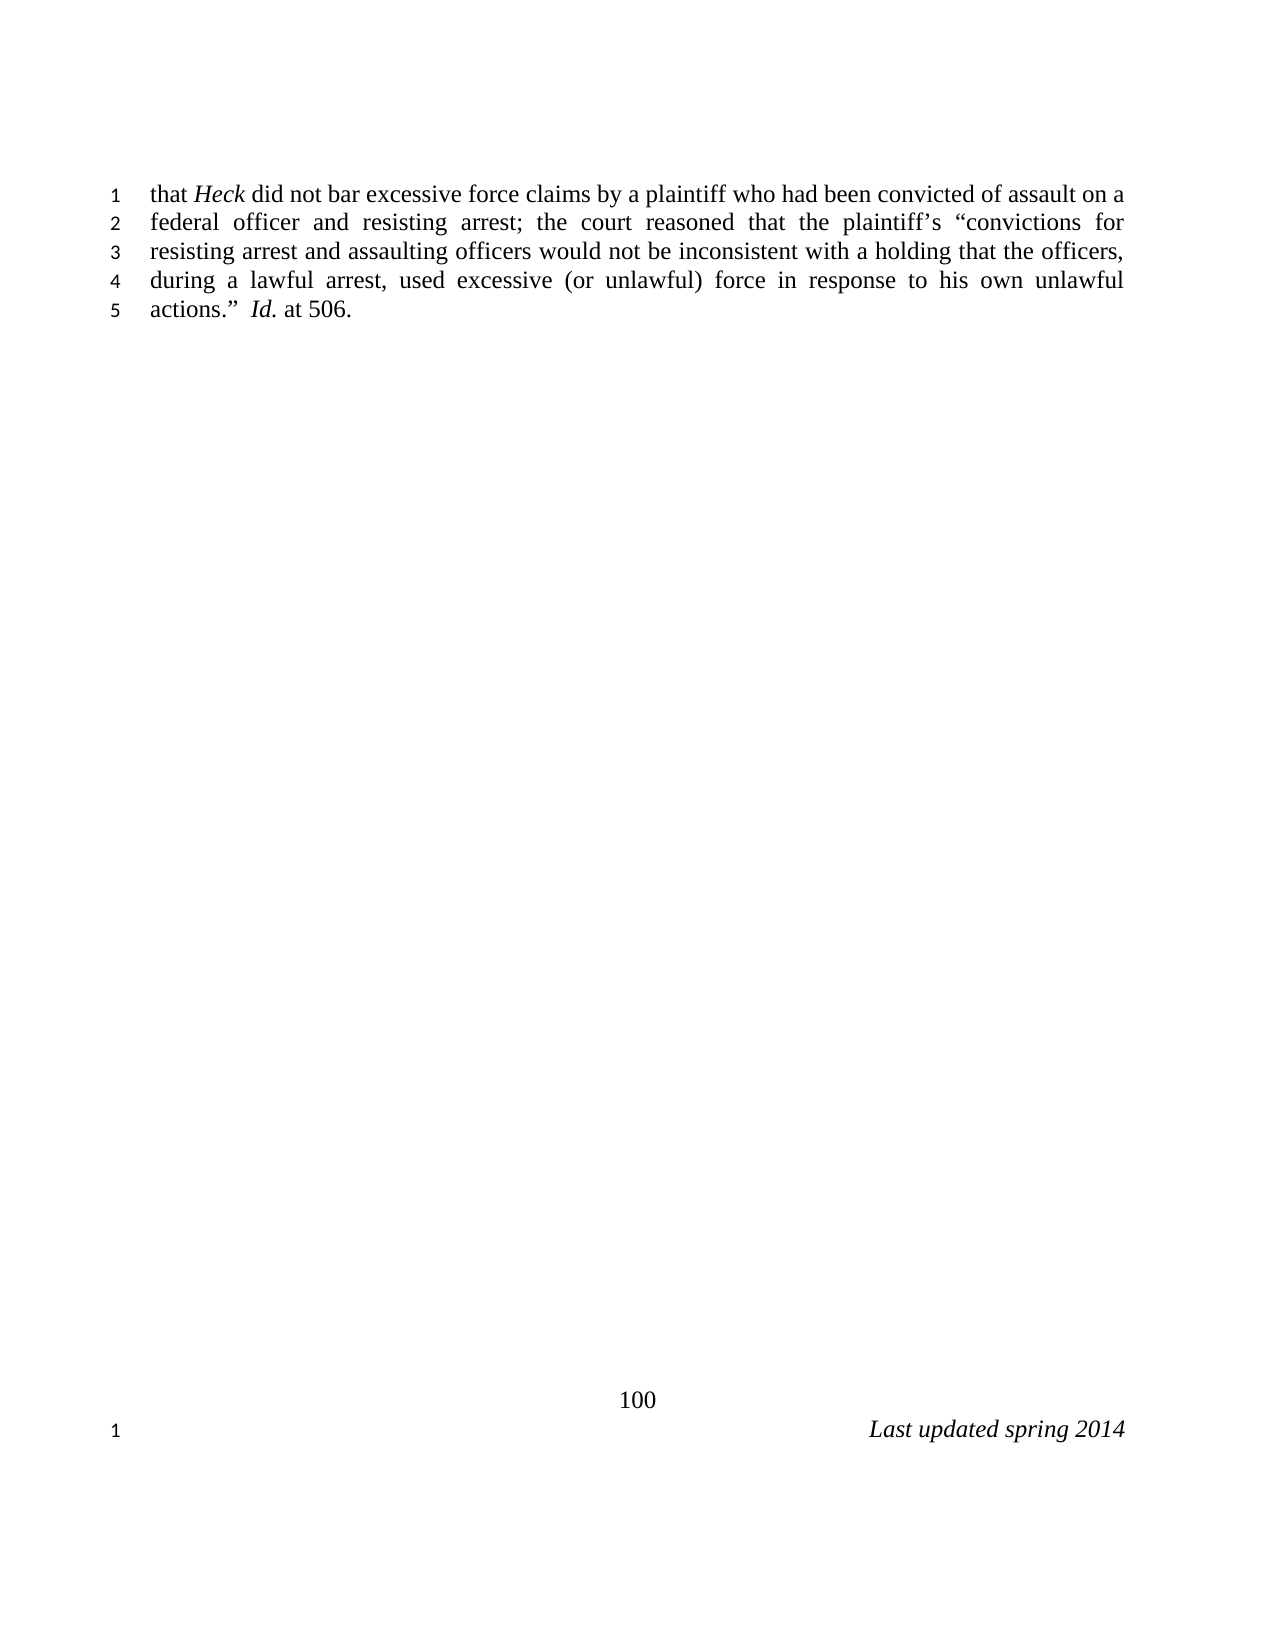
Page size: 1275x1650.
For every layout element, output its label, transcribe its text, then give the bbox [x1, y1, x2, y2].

text Heck v. Humphrey. If a convicted prisoner must show that his or her conviction was erroneous in order to establish a Section 1983 unlawful arrest claim, then the plaintiff cannot proceed with the claim until the conviction has been reversed or otherwise invalidated. See Heck v. Humphrey, 512 U.S. 477, 486-87 & n.6 (1994) (giving the example of a conviction “for the crime of resisting arrest, defined as intentionally preventing a peace officer from effecting a lawful arrest”). In Lora-Pena v. F.B.I., 529 F.3d 503 (3d Cir. 2008), the court of appeals held that Heck did not bar excessive force claims by a plaintiff who had been convicted of assault on a federal officer and resisting arrest; the court reasoned that the plaintiff’s “convictions for resisting arrest and assaulting officers would not be inconsistent with a holding that the officers, during a lawful arrest, used excessive (or unlawful) force in response to his own unlawful actions.” Id. at 506. [150, 179, 1125, 322]
